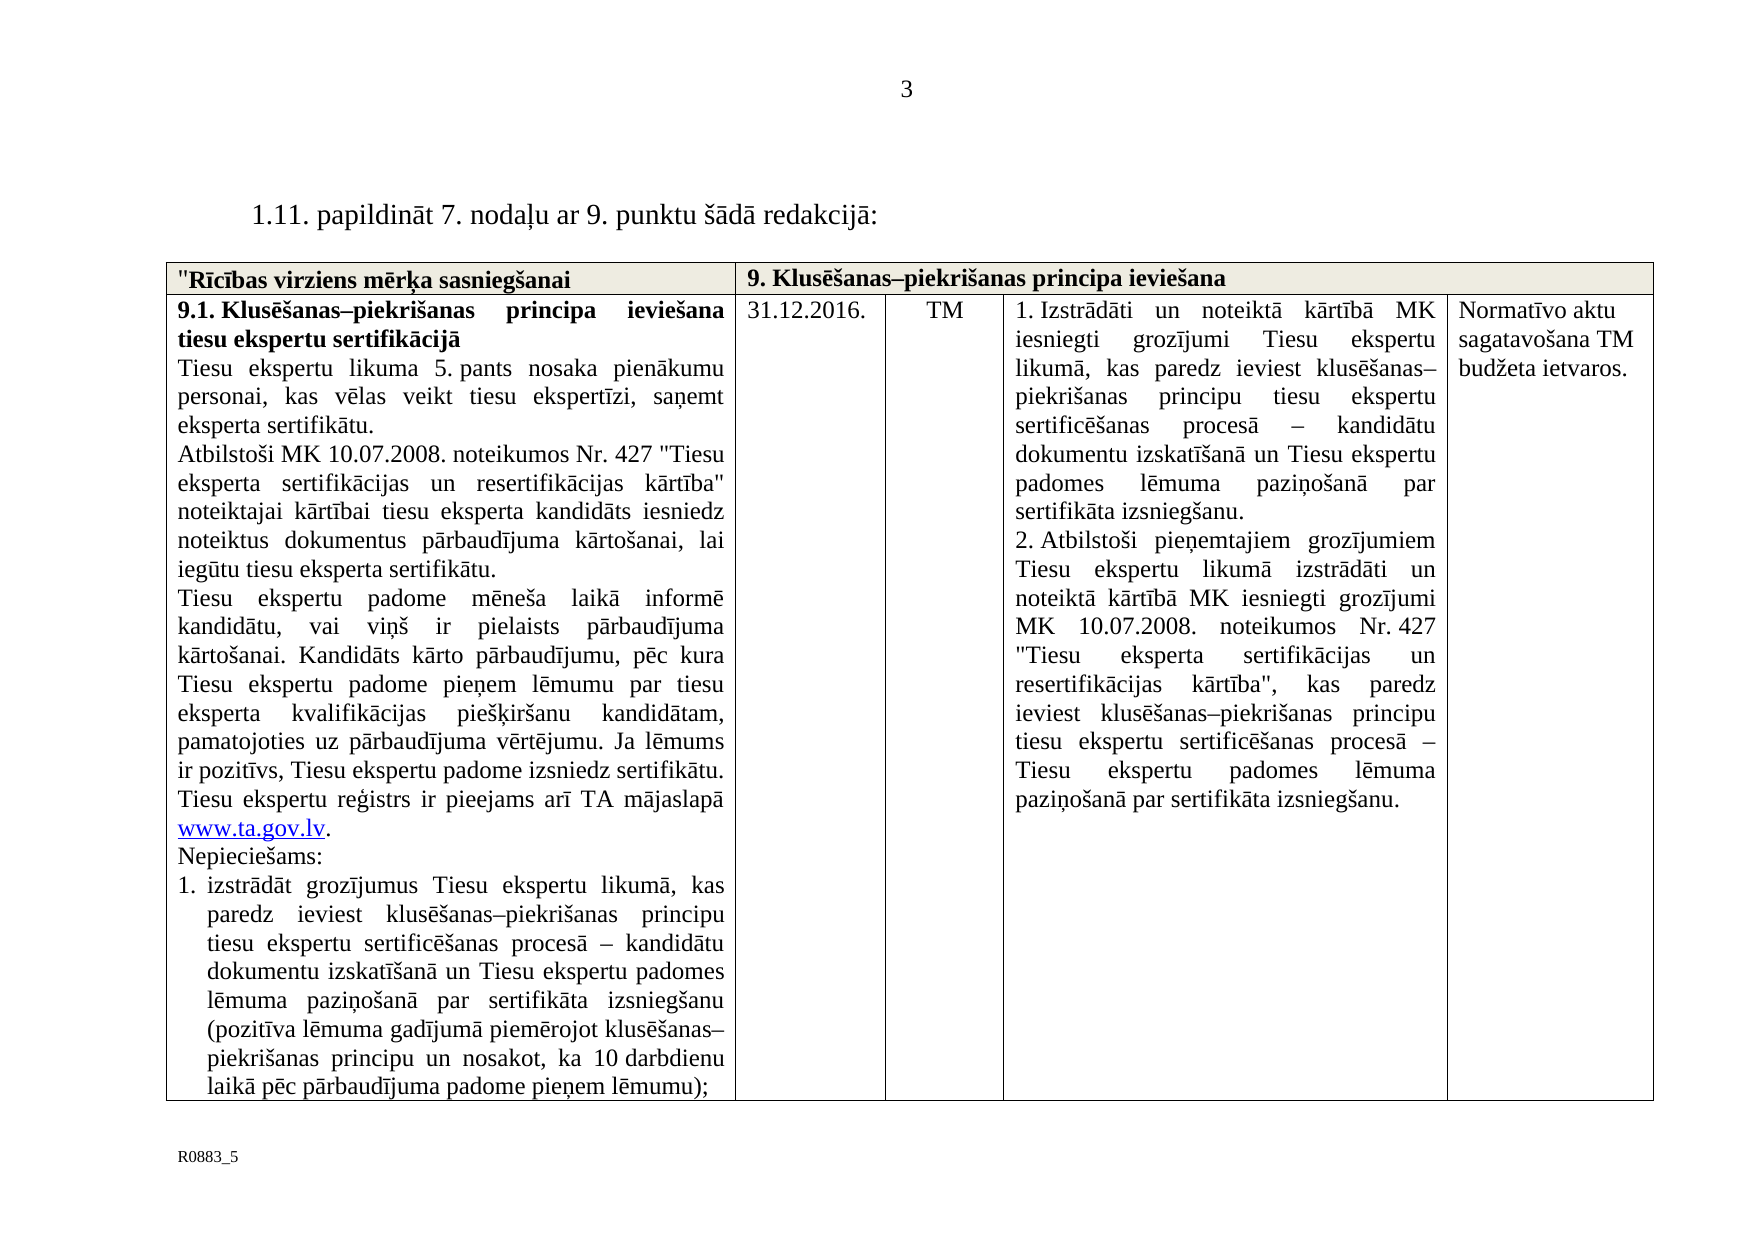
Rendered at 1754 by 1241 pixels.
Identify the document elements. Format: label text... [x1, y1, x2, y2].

table_header 9. Klusēšanas–piekrišanas principa ieviešana [736, 263, 1653, 294]
table_cell TM [886, 295, 1003, 1100]
table_cell 31.12.2016. [736, 295, 885, 1100]
table_header "Rīcības virziens mērķa sasniegšanai [167, 263, 735, 294]
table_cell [1448, 295, 1653, 1100]
list 1.11. papildināt 7. nodaļu ar 9. punktu šādā redakcijā: [177, 197, 1636, 231]
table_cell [167, 295, 735, 1100]
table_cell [1004, 295, 1447, 1100]
